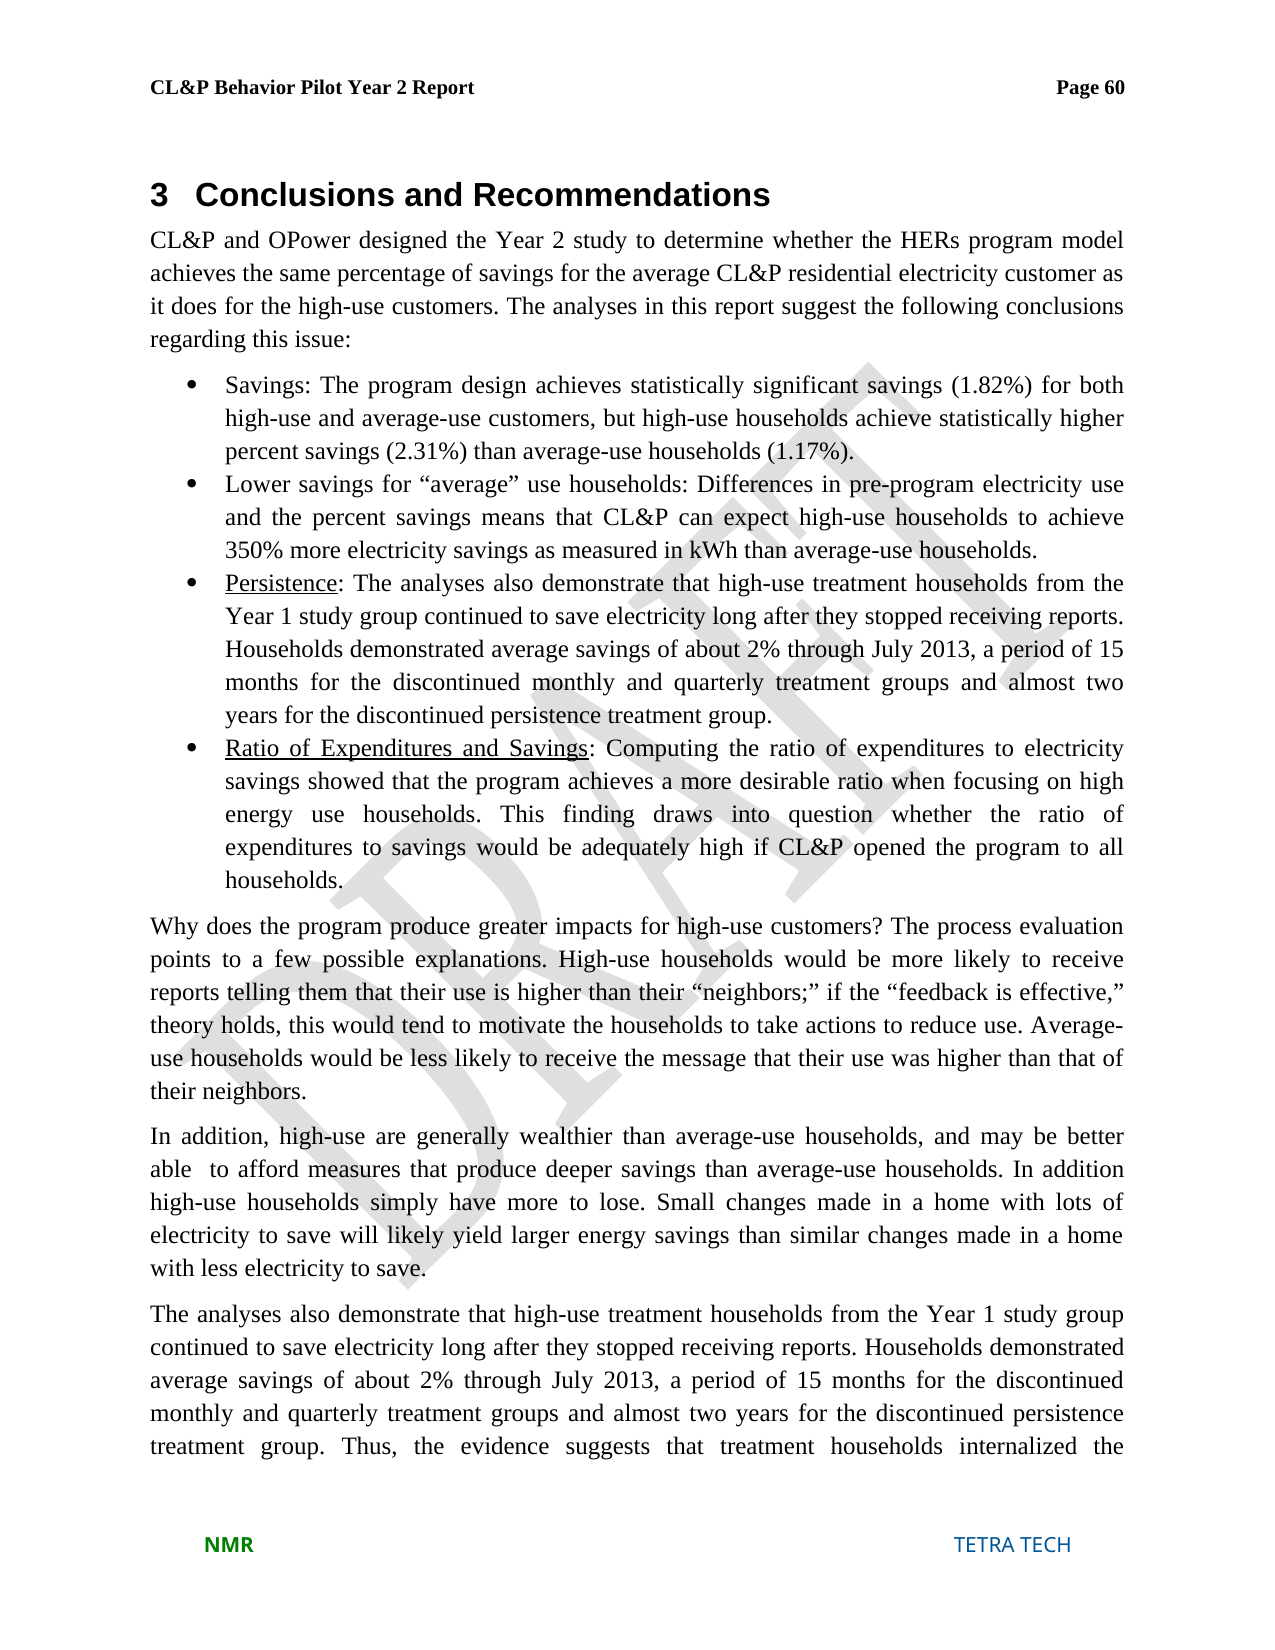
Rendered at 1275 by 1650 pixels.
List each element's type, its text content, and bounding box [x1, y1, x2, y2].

list Persistence: The analyses also demonstrate that high-use treatment households from the Year 1 study group continued to save electricity long after they stopped receiving reports. Households demonstrated average savings of about 2% through July 2013, a period of 15 months for the discontinued monthly and quarterly treatment groups and almost two years for the discontinued persistence treatment group. [187, 568, 1125, 729]
list Savings: The program design achieves statistically significant savings (1.82%) for both high-use and average-use customers, but high-use households achieve statistically higher percent savings (2.31%) than average-use households (1.17%). [187, 370, 1125, 465]
text In addition, high-use are generally wealthier than average-use households, and may be better able to afford measures that produce deeper savings than average-use households. In addition high-use households simply have more to lose. Small changes made in a home with lots of electricity to save will likely yield larger energy savings than similar changes made in a home with less electricity to save. [150, 1121, 1125, 1282]
list Ratio of Expenditures and Savings: Computing the ratio of expenditures to electricity savings showed that the program achieves a more desirable ratio when focusing on high energy use households. This finding draws into question whether the ratio of expenditures to savings would be adequately high if CL&P opened the program to all households. [187, 733, 1125, 894]
text Why does the program produce greater impacts for high-use customers? The process evaluation points to a few possible explanations. High-use households would be more likely to receive reports telling them that their use is higher than their “neighbors;” if the “feedback is effective,” theory holds, this would tend to motivate the households to take actions to reduce use. Average-use households would be less likely to receive the message that their use was higher than that of their neighbors. [150, 911, 1125, 1105]
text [150, 1299, 1125, 1460]
list Lower savings for “average” use households: Differences in pre-program electricity use and the percent savings means that CL&P can expect high-use households to achieve 350% more electricity savings as measured in kWh than average-use households. [187, 469, 1125, 564]
text CL&P and OPower designed the Year 2 study to determine whether the HERs program model achieves the same percentage of savings for the average CL&P residential electricity customer as it does for the high-use customers. The analyses in this report suggest the following conclusions regarding this issue: [150, 225, 1125, 353]
subtitle Conclusions and Recommendations [150, 175, 1125, 213]
